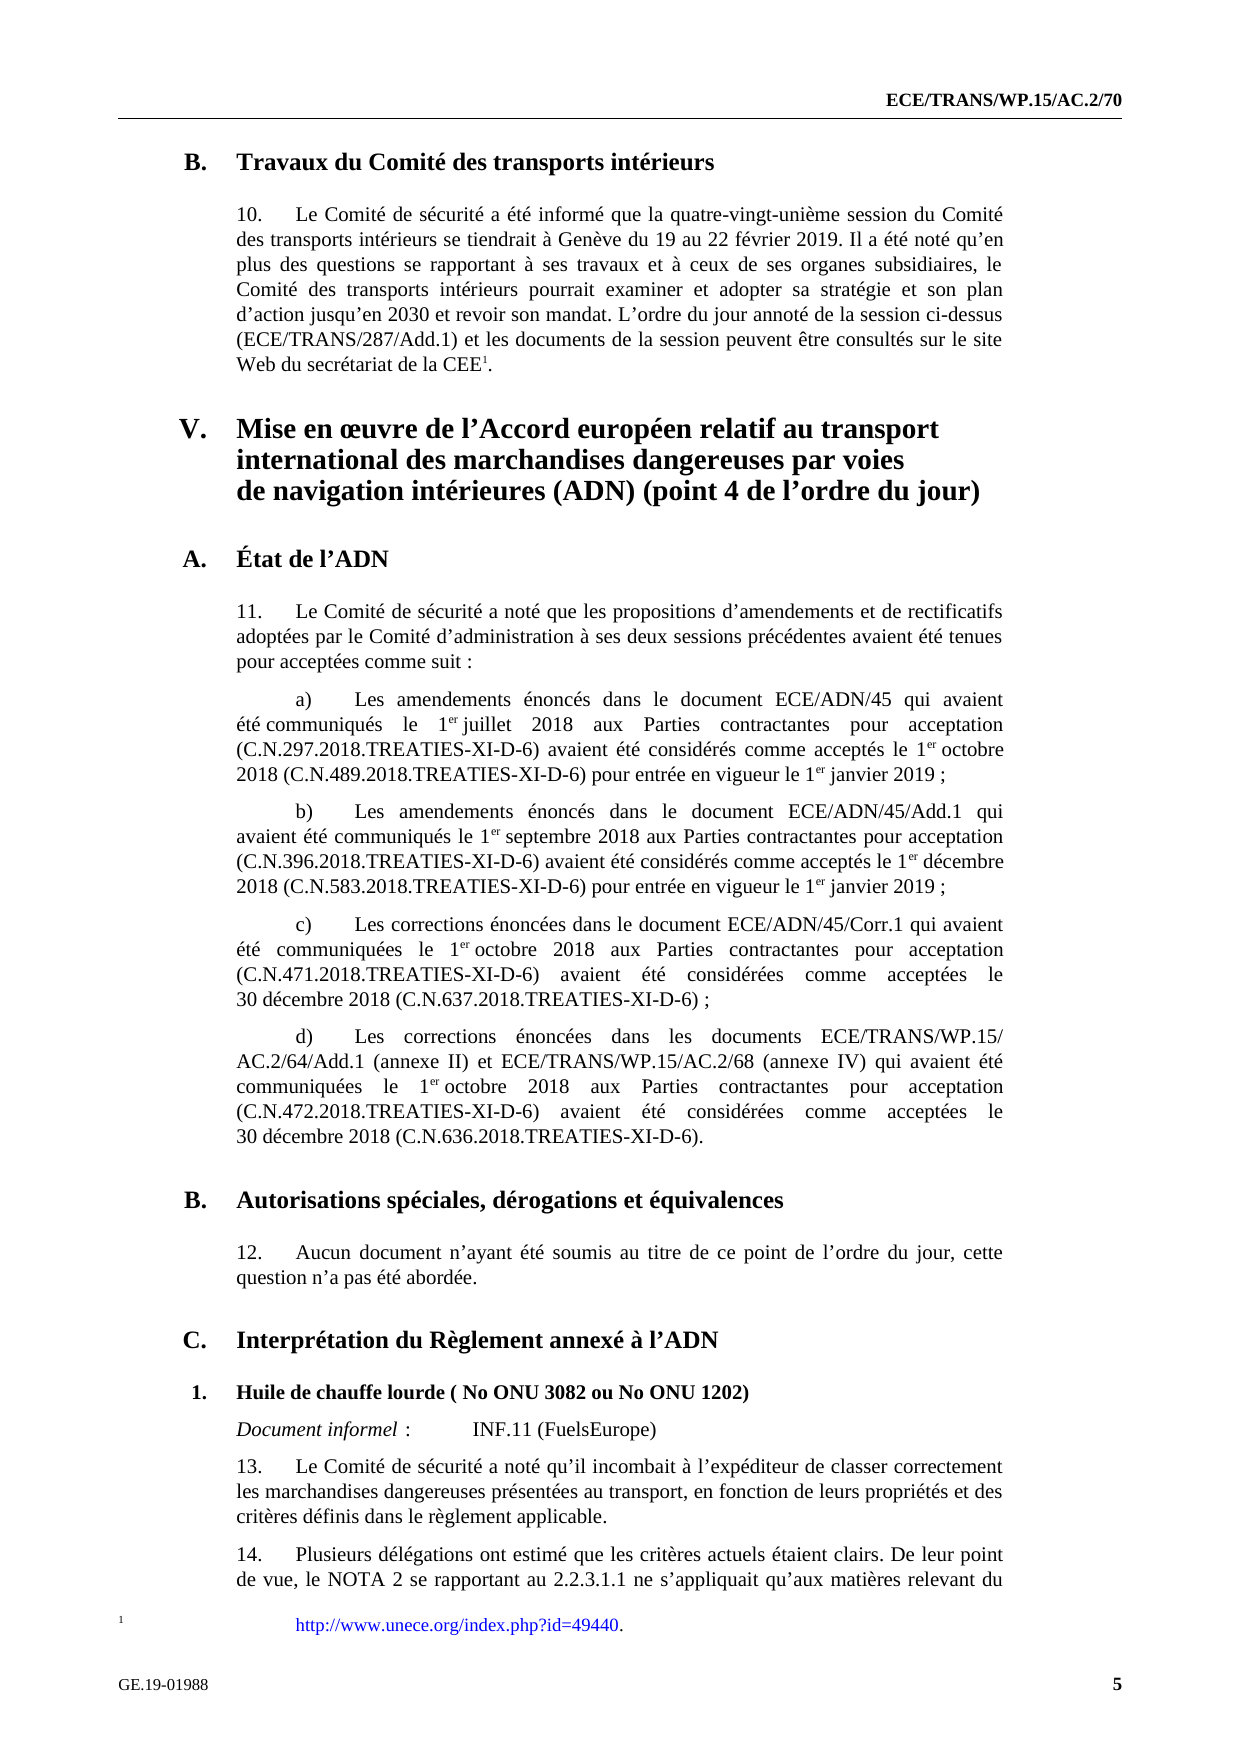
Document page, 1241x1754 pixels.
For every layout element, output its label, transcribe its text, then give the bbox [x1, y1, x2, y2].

text d) Les corrections énoncées dans les documents ECE/TRANS/WP.15/ AC.2/64/Add.1 (annexe II) et ECE/TRANS/WP.15/AC.2/68 (annexe IV) qui avaient été communiquées le 1er octobre 2018 aux Parties contractantes pour acceptation (C.N.472.2018.TREATIES-XI-D-6) avaient été considérées comme acceptées le 30 décembre 2018 (C.N.636.2018.TREATIES-XI-D-6). [236, 1023, 1004, 1148]
text 10. Le Comité de sécurité a été informé que la quatre-vingt-unième session du Comité des transports intérieurs se tiendrait à Genève du 19 au 22 février 2019. Il a été noté qu’en plus des questions se rapportant à ses travaux et à ceux de ses organes subsidiaires, le Comité des transports intérieurs pourrait examiner et adopter sa stratégie et son plan d’action jusqu’en 2030 et revoir son mandat. L’ordre du jour annoté de la session ci-dessus (ECE/TRANS/287/Add.1) et les documents de la session peuvent être consultés sur le site Web du secrétariat de la CEE. [236, 201, 1004, 376]
text B. Autorisations spéciales, dérogations et équivalences [118, 1186, 1004, 1214]
text 11. Le Comité de sécurité a noté que les propositions d’amendements et de rectificatifs adoptées par le Comité d’administration à ses deux sessions précédentes avaient été tenues pour acceptées comme suit : [236, 598, 1004, 673]
text B. Travaux du Comité des transports intérieurs [118, 148, 1004, 176]
text A. État de l’ADN [118, 544, 1004, 573]
text 12. Aucun document n’ayant été soumis au titre de ce point de l’ordre du jour, cette question n’a pas été abordée. [236, 1239, 1004, 1289]
text b) Les amendements énoncés dans le document ECE/ADN/45/Add.1 qui avaient été communiqués le 1er septembre 2018 aux Parties contractantes pour acceptation (C.N.396.2018.TREATIES-XI-D-6) avaient été considérés comme acceptés le 1er décembre 2018 (C.N.583.2018.TREATIES-XI-D-6) pour entrée en vigueur le 1er janvier 2019 ; [236, 798, 1004, 898]
text 1. Huile de chauffe lourde ( No ONU 3082 ou No ONU 1202) [118, 1379, 1004, 1404]
text c) Les corrections énoncées dans le document ECE/ADN/45/Corr.1 qui avaient été communiquées le 1er octobre 2018 aux Parties contractantes pour acceptation (C.N.471.2018.TREATIES-XI-D-6) avaient été considérées comme acceptées le 30 décembre 2018 (C.N.637.2018.TREATIES-XI-D-6) ; [236, 911, 1004, 1011]
text V. Mise en œuvre de l’Accord européen relatif au transport international des marchandises dangereuses par voies de navigation intérieures (ADN) (point 4 de l’ordre du jour) [118, 413, 1004, 507]
text a) Les amendements énoncés dans le document ECE/ADN/45 qui avaient été communiqués le 1er juillet 2018 aux Parties contractantes pour acceptation (C.N.297.2018.TREATIES-XI-D-6) avaient été considérés comme acceptés le 1er octobre 2018 (C.N.489.2018.TREATIES-XI-D-6) pour entrée en vigueur le 1er janvier 2019 ; [236, 686, 1004, 786]
text 13. Le Comité de sécurité a noté qu’il incombait à l’expéditeur de classer correctement les marchandises dangereuses présentées au transport, en fonction de leurs propriétés et des critères définis dans le règlement applicable. [236, 1453, 1004, 1528]
text Document informel : INF.11 (FuelsEurope) [236, 1417, 1004, 1441]
text C. Interprétation du Règlement annexé à l’ADN [118, 1326, 1004, 1354]
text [236, 1541, 1004, 1591]
